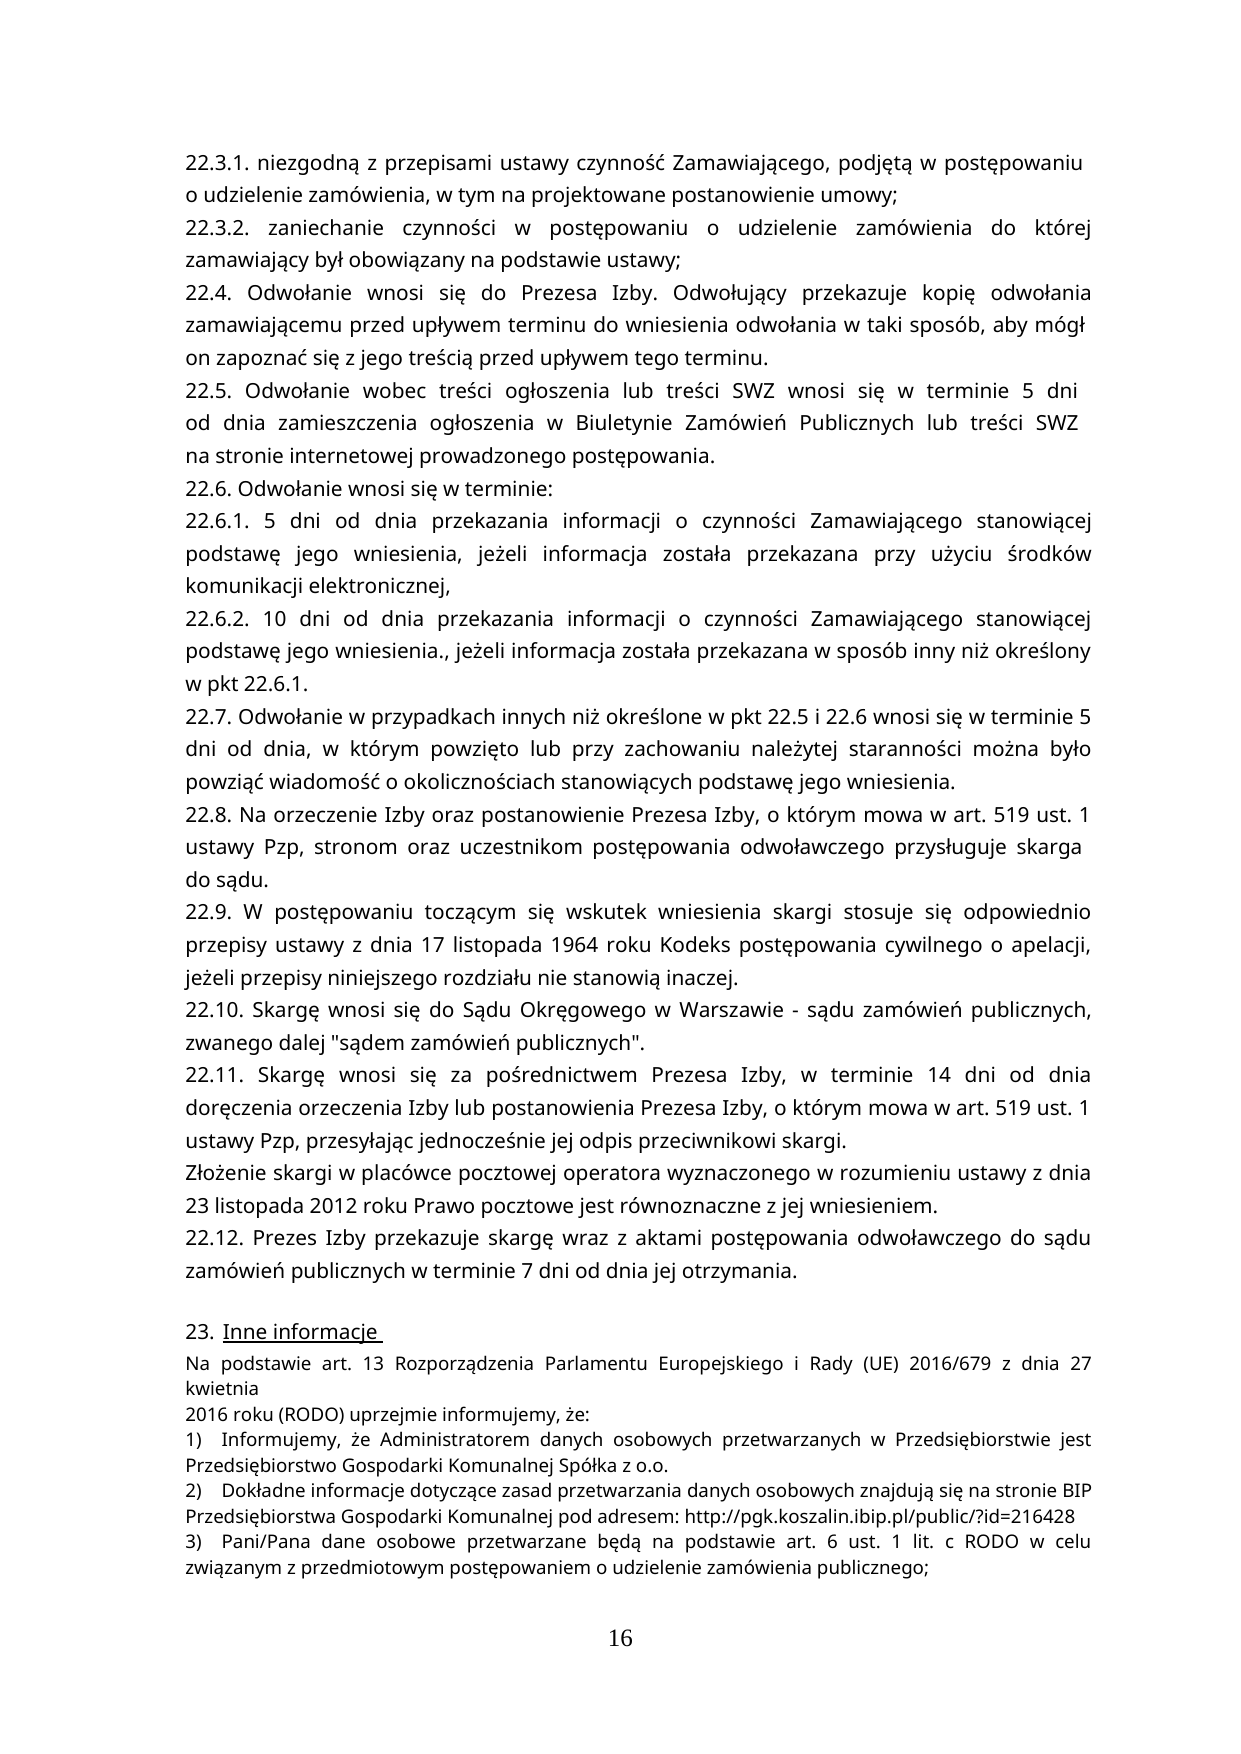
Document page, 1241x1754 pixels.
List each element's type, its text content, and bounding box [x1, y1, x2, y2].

text 22.9. W postępowaniu toczącym się wskutek wniesienia skargi stosuje się odpowiednio przepisy ustawy z dnia 17 listopada 1964 roku Kodeks postępowania cywilnego o apelacji, jeżeli przepisy niniejszego rozdziału nie stanowią inaczej. [185, 897, 1093, 991]
text 22.10. Skargę wnosi się do Sądu Okręgowego w Warszawie - sądu zamówień publicznych, zwanego dalej "sądem zamówień publicznych". [185, 995, 1093, 1056]
text 22.4. Odwołanie wnosi się do Prezesa Izby. Odwołujący przekazuje kopię odwołania zamawiającemu przed upływem terminu do wniesienia odwołania w taki sposób, aby mógł on zapoznać się z jego treścią przed upływem tego terminu. [185, 278, 1093, 372]
text Złożenie skargi w placówce pocztowej operatora wyznaczonego w rozumieniu ustawy z dnia 23 listopada 2012 roku Prawo pocztowe jest równoznaczne z jej wniesieniem. [185, 1158, 1093, 1219]
list Inne informacje [185, 1317, 1093, 1346]
text 22.6. Odwołanie wnosi się w terminie: [185, 474, 1093, 502]
text 22.3.1. niezgodną z przepisami ustawy czynność Zamawiającego, podjętą w postępowaniu o udzielenie zamówienia, w tym na projektowane postanowienie umowy; [185, 148, 1093, 209]
text 2) Dokładne informacje dotyczące zasad przetwarzania danych osobowych znajdują się na stronie BIP Przedsiębiorstwa Gospodarki Komunalnej pod adresem: http://pgk.koszalin.ibip.pl/public/?id=216428 [185, 1477, 1093, 1528]
text 22.5. Odwołanie wobec treści ogłoszenia lub treści SWZ wnosi się w terminie 5 dni od dnia zamieszczenia ogłoszenia w Biuletynie Zamówień Publicznych lub treści SWZ na stronie internetowej prowadzonego postępowania. [185, 376, 1093, 469]
text 1) Informujemy, że Administratorem danych osobowych przetwarzanych w Przedsiębiorstwie jest Przedsiębiorstwo Gospodarki Komunalnej Spółka z o.o. [185, 1426, 1093, 1477]
text 22.11. Skargę wnosi się za pośrednictwem Prezesa Izby, w terminie 14 dni od dnia doręczenia orzeczenia Izby lub postanowienia Prezesa Izby, o którym mowa w art. 519 ust. 1 ustawy Pzp, przesyłając jednocześnie jej odpis przeciwnikowi skargi. [185, 1061, 1093, 1154]
text 22.7. Odwołanie w przypadkach innych niż określone w pkt 22.5 i 22.6 wnosi się w terminie 5 dni od dnia, w którym powzięto lub przy zachowaniu należytej staranności można było powziąć wiadomość o okolicznościach stanowiących podstawę jego wniesienia. [185, 702, 1093, 796]
text 22.6.1. 5 dni od dnia przekazania informacji o czynności Zamawiającego stanowiącej podstawę jego wniesienia, jeżeli informacja została przekazana przy użyciu środków komunikacji elektronicznej, [185, 506, 1093, 600]
text 22.6.2. 10 dni od dnia przekazania informacji o czynności Zamawiającego stanowiącej podstawę jego wniesienia., jeżeli informacja została przekazana w sposób inny niż określony w pkt 22.6.1. [185, 604, 1093, 698]
text 22.3.2. zaniechanie czynności w postępowaniu o udzielenie zamówienia do której zamawiający był obowiązany na podstawie ustawy; [185, 213, 1093, 274]
text Na podstawie art. 13 Rozporządzenia Parlamentu Europejskiego i Rady (UE) 2016/679 z dnia 27 kwietnia 2016 roku (RODO) uprzejmie informujemy, że: [185, 1350, 1093, 1426]
text 22.8. Na orzeczenie Izby oraz postanowienie Prezesa Izby, o którym mowa w art. 519 ust. 1 ustawy Pzp, stronom oraz uczestnikom postępowania odwoławczego przysługuje skarga do sądu. [185, 800, 1093, 893]
text 3) Pani/Pana dane osobowe przetwarzane będą na podstawie art. 6 ust. 1 lit. c RODO w celu związanym z przedmiotowym postępowaniem o udzielenie zamówienia publicznego; [185, 1528, 1093, 1579]
text 22.12. Prezes Izby przekazuje skargę wraz z aktami postępowania odwoławczego do sądu zamówień publicznych w terminie 7 dni od dnia jej otrzymania. [185, 1223, 1093, 1284]
